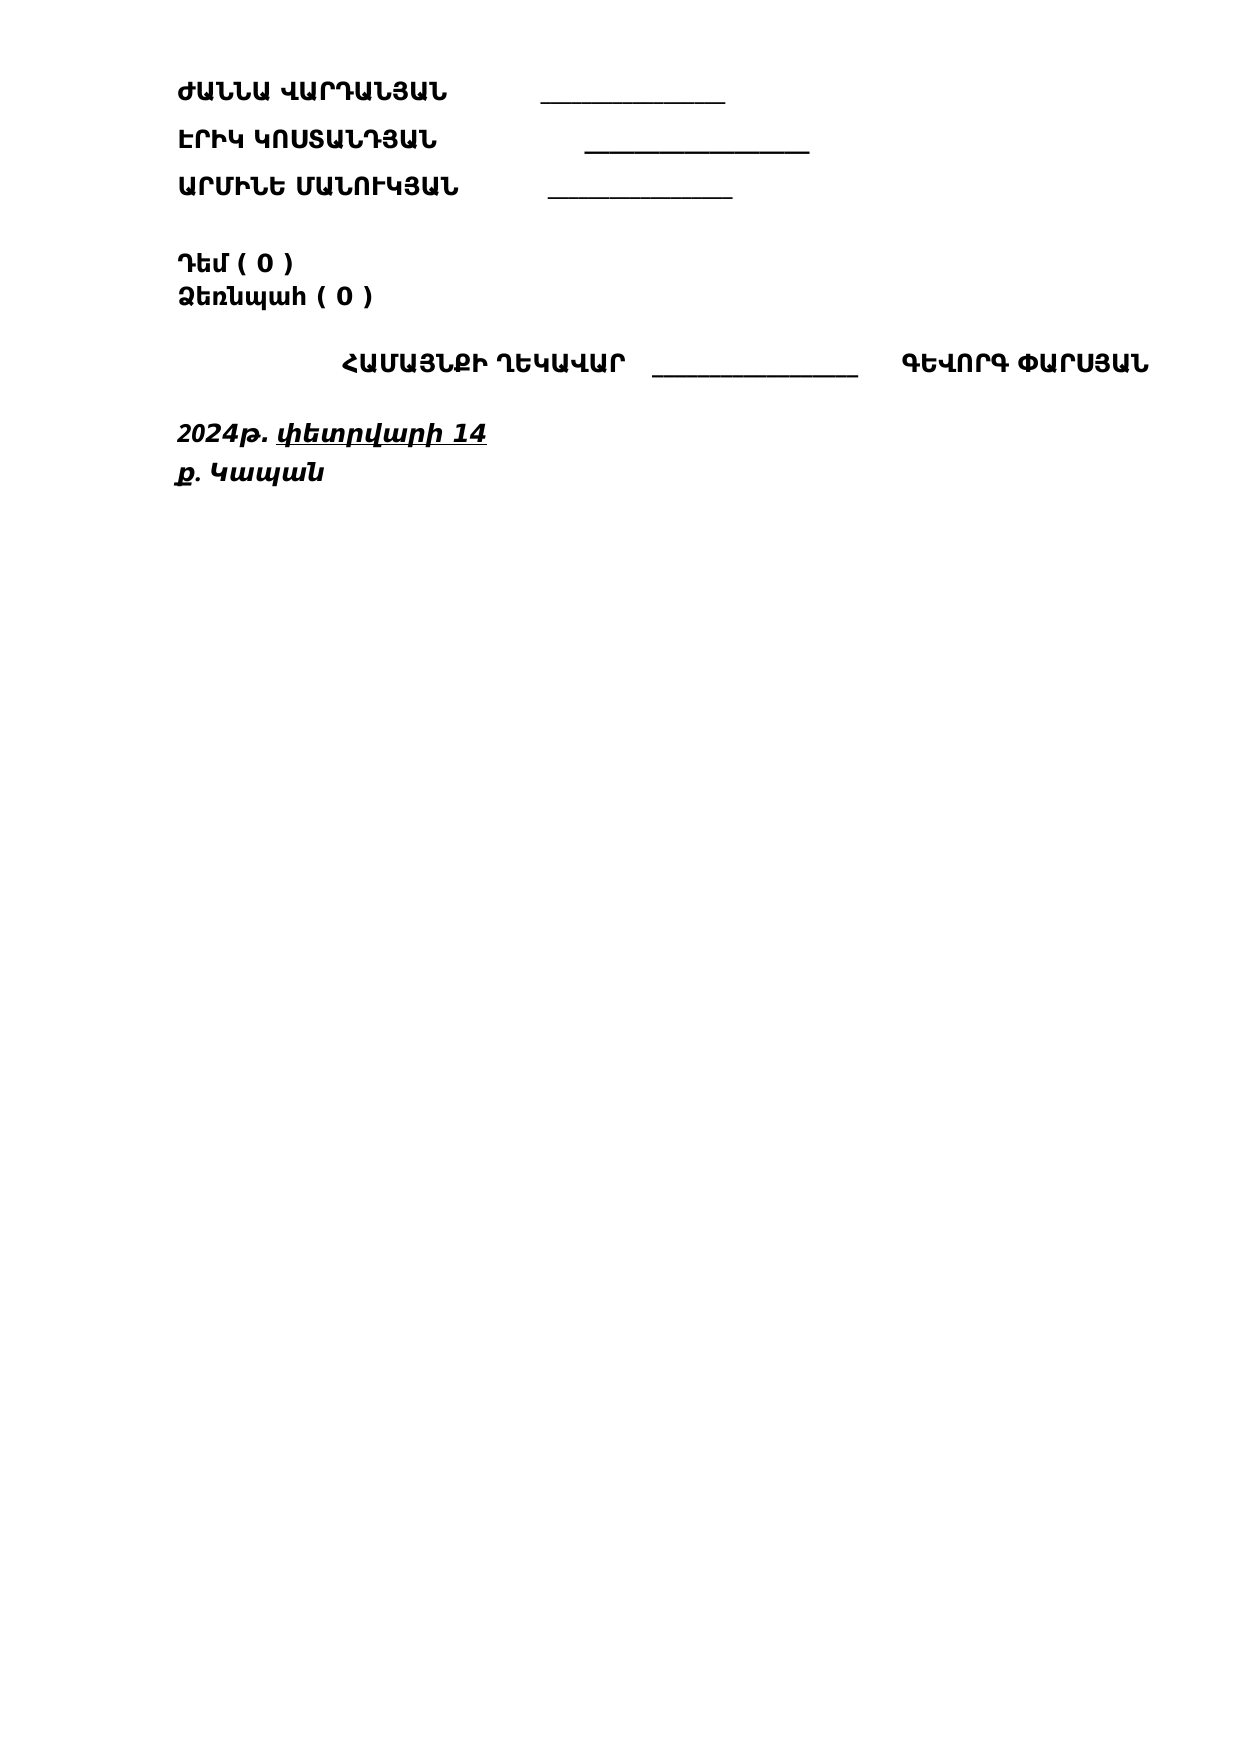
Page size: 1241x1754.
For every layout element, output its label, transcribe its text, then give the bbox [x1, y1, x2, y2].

text ԷՐԻԿ ԿՈՍՏԱՆԴՅԱՆ __________________ [177, 125, 1196, 154]
text ԺԱՆՆԱ ՎԱՐԴԱՆՅԱՆ __________________ [177, 74, 1196, 108]
text Դեմ ( 0 ) [177, 249, 1196, 278]
text ՀԱՄԱՅՆՔԻ ՂԵԿԱՎԱՐ __________________ ԳԵՎՈՐԳ ՓԱՐՍՅԱՆ [177, 349, 1196, 379]
text Ձեռնպահ ( 0 ) [177, 282, 1196, 312]
text ք. Կապան [177, 454, 1196, 488]
text ԱՐՄԻՆԵ ՄԱՆՈՒԿՅԱՆ __________________ [177, 169, 1196, 203]
text 2024թ. փետրվարի 14 [177, 415, 1196, 449]
